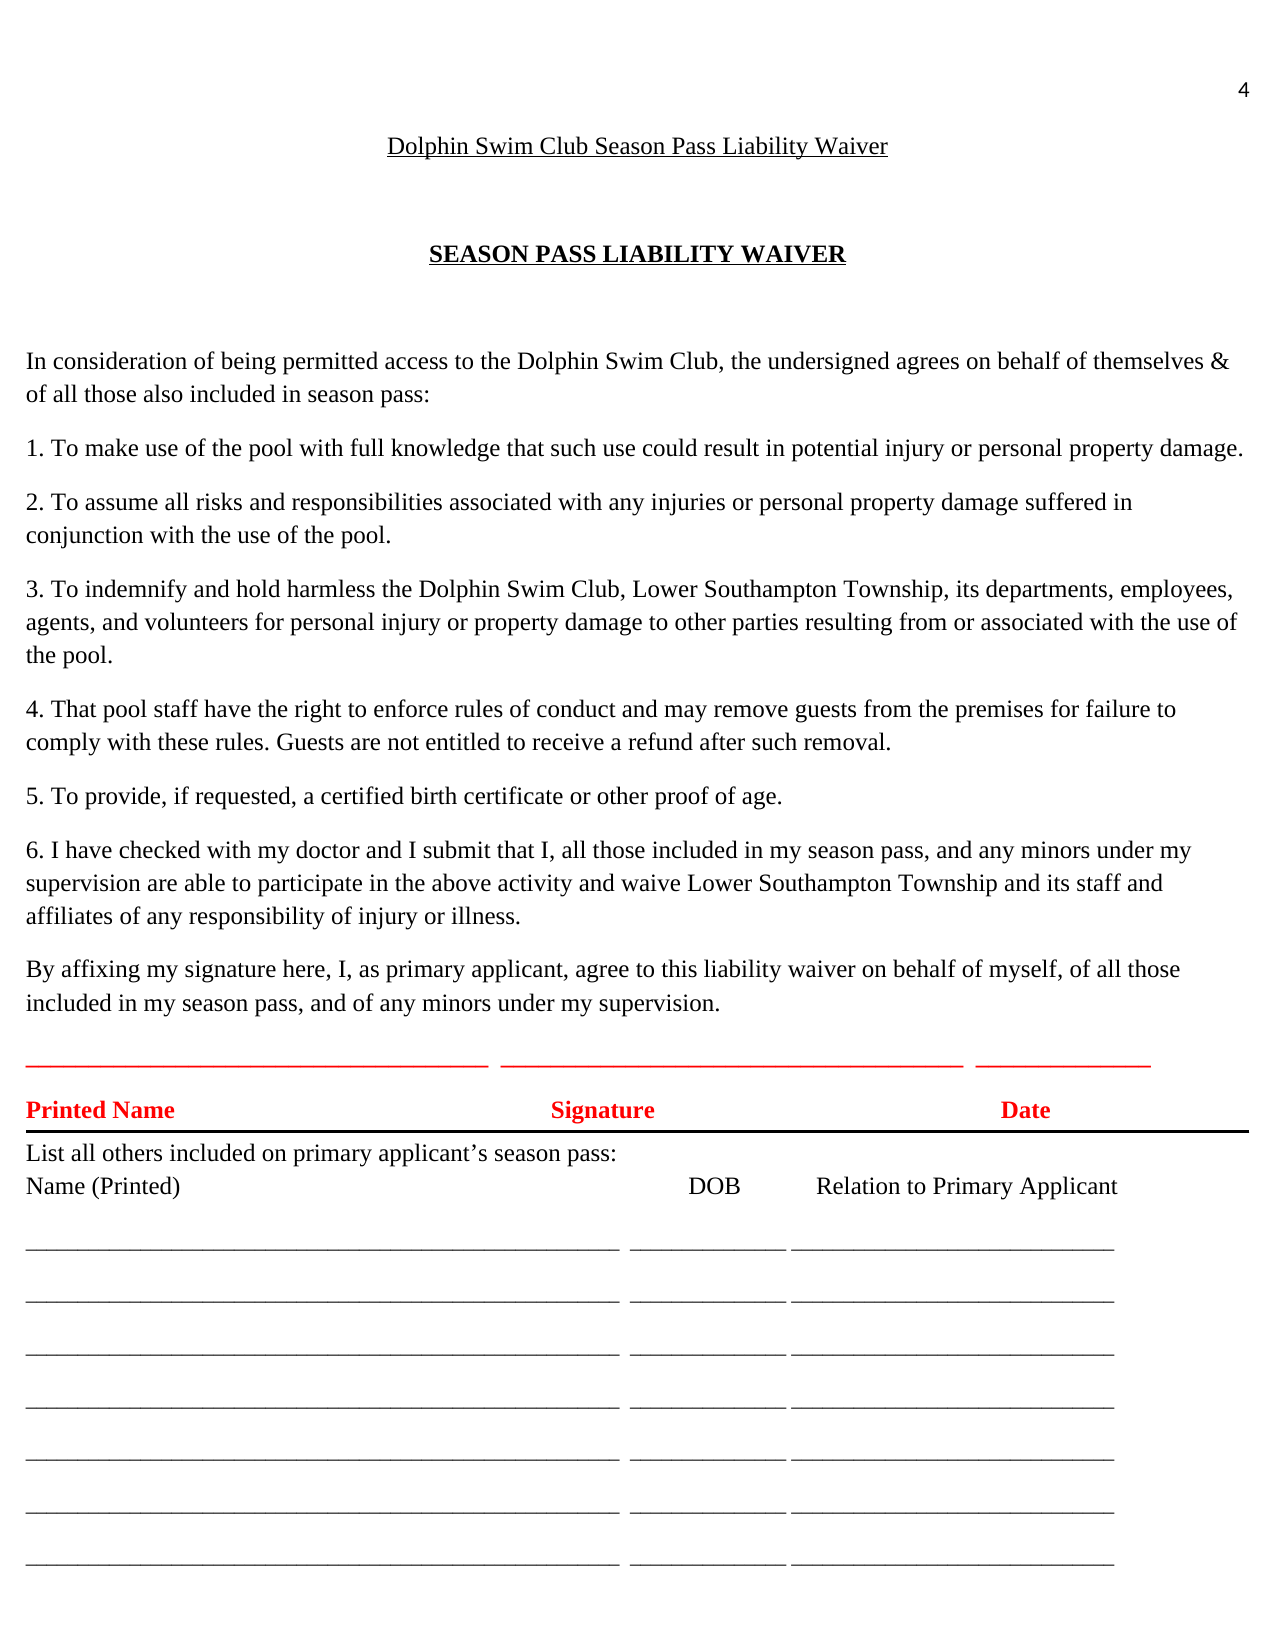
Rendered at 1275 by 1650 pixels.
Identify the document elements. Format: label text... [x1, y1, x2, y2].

text In consideration of being permitted access to the Dolphin Swim Club, the undersigned agrees on behalf of themselves & of all those also included in season pass: [26, 346, 1249, 408]
text _________________________________________________________ _______________ _______________________________ [26, 1492, 1249, 1516]
text Dolphin Swim Club Season Pass Liability Waiver [26, 131, 1249, 160]
text _________________________________________________________ _______________ _______________________________ [26, 1544, 1249, 1568]
text _________________________________________________________ _______________ _______________________________ [26, 1229, 1249, 1253]
text _____________________________________ _____________________________________ ______________ [26, 1041, 1249, 1070]
text 1. To make use of the pool with full knowledge that such use could result in potential injury or personal property damage. [26, 433, 1249, 462]
text 2. To assume all risks and responsibilities associated with any injuries or personal property damage suffered in conjunction with the use of the pool. [26, 487, 1249, 549]
text SEASON PASS LIABILITY WAIVER [26, 239, 1249, 267]
text _________________________________________________________ _______________ _______________________________ [26, 1281, 1249, 1305]
text _________________________________________________________ _______________ _______________________________ [26, 1387, 1249, 1411]
text Name (Printed) DOB Relation to Primary Applicant [26, 1171, 1249, 1199]
text 4. That pool staff have the right to enforce rules of conduct and may remove guests from the premises for failure to comply with these rules. Guests are not entitled to receive a refund after such removal. [26, 694, 1249, 756]
text List all others included on primary applicant’s season pass: [26, 1138, 1249, 1166]
text 5. To provide, if requested, a certified birth certificate or other proof of age. [26, 781, 1249, 809]
text _________________________________________________________ _______________ _______________________________ [26, 1334, 1249, 1358]
text Printed Name Signature Date [26, 1095, 1249, 1130]
text 3. To indemnify and hold harmless the Dolphin Swim Club, Lower Southampton Township, its departments, employees, agents, and volunteers for personal injury or property damage to other parties resulting from or associated with the use of the pool. [26, 574, 1249, 669]
text By affixing my signature here, I, as primary applicant, agree to this liability waiver on behalf of myself, of all those included in my season pass, and of any minors under my supervision. [26, 954, 1249, 1016]
text _________________________________________________________ _______________ _______________________________ [26, 1439, 1249, 1463]
text 6. I have checked with my doctor and I submit that I, all those included in my season pass, and any minors under my supervision are able to participate in the above activity and waive Lower Southampton Township and its staff and affiliates of any responsibility of injury or illness. [26, 835, 1249, 929]
